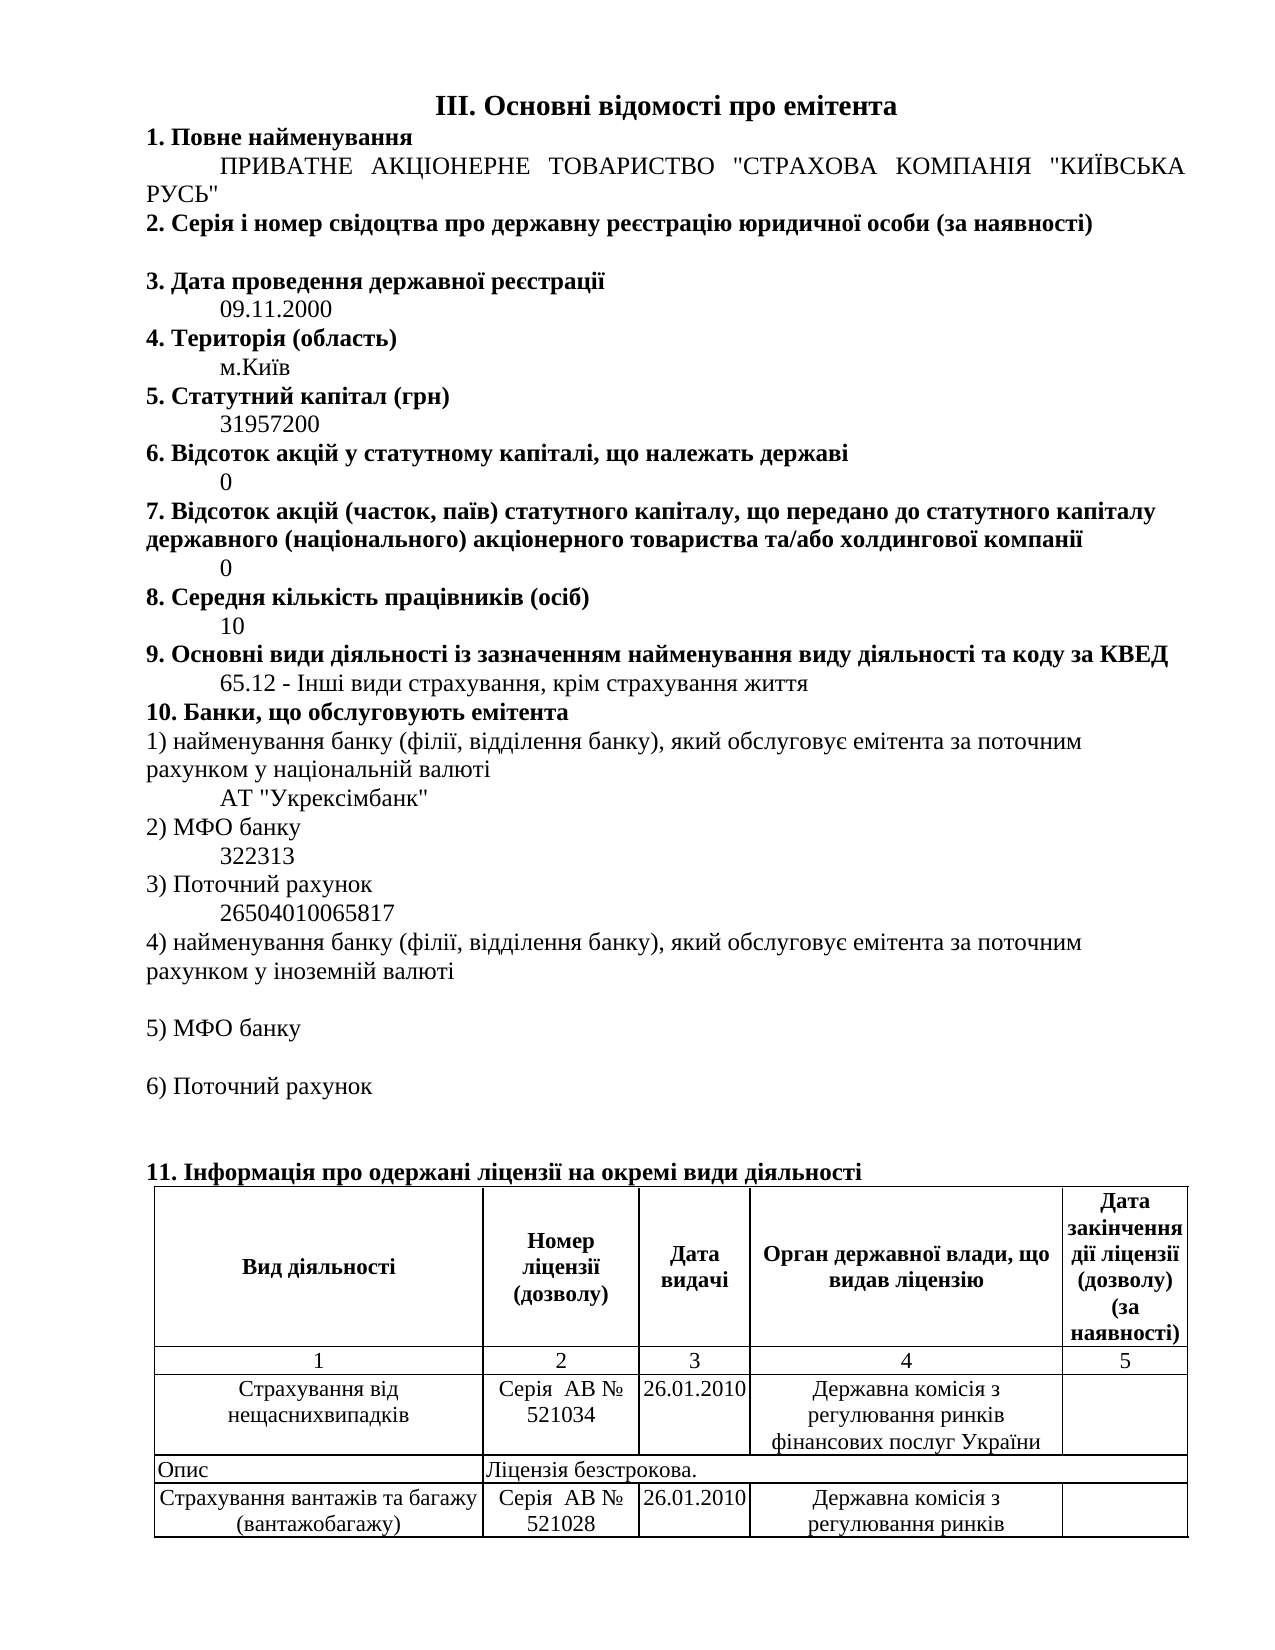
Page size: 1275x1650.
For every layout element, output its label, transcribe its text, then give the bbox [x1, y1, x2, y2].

text 26504010065817 [146, 898, 1186, 927]
table_header Вид діяльності [155, 1187, 483, 1346]
table_header Дата закінчення дії ліцензії (дозволу) (за наявності) [1063, 1187, 1187, 1346]
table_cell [155, 1484, 482, 1536]
text 31957200 [146, 409, 1186, 438]
text 6. Відсоток акцій у статутному капіталі, що належать державі [146, 438, 1186, 467]
table_header Номер ліцензії (дозволу) [484, 1187, 639, 1346]
text 09.11.2000 [146, 294, 1186, 323]
text 10 [146, 611, 1186, 639]
table_cell [1063, 1375, 1187, 1454]
text 5. Статутний капітал (грн) [146, 381, 1186, 409]
table_cell Серiя АВ № 521028 [484, 1484, 638, 1536]
text 1. Повне найменування [146, 122, 1186, 151]
table_cell Серiя АВ № 521034 [484, 1375, 638, 1454]
text 7. Відсоток акцій (часток, паїв) статутного капіталу, що передано до статутного капіталу державного (національного) акціонерного товариства та/або холдингової компанії [146, 496, 1186, 553]
text 9. Основні види діяльності із зазначенням найменування виду діяльності та коду за КВЕД [146, 639, 1186, 668]
table_cell [1063, 1484, 1187, 1536]
text 322313 [146, 841, 1186, 869]
text 2. Серія і номер свідоцтва про державну реєстрацію юридичної особи (за наявності) [146, 208, 1186, 237]
text 3) Поточний рахунок [146, 869, 1186, 898]
table_cell 5 [1063, 1347, 1187, 1373]
table_header Дата видачі [640, 1187, 750, 1346]
text 1) найменування банку (філії, відділення банку), який обслуговує емітента за поточним рахунком у національній валюті [146, 726, 1186, 783]
text 4) найменування банку (філії, відділення банку), який обслуговує емітента за поточним рахунком у іноземній валюті [146, 927, 1186, 984]
text АТ "Укрексiмбанк" [146, 783, 1186, 812]
text 3. Дата проведення державної реєстрації [146, 266, 1186, 294]
text 65.12 - Iншi види страхування, крiм страхування життя [146, 668, 1186, 697]
text 6) Поточний рахунок [146, 1071, 1186, 1099]
text ПРИВАТНЕ АКЦIОНЕРНЕ ТОВАРИСТВО "СТРАХОВА КОМПАНIЯ "КИЇВСЬКА РУСЬ" [146, 151, 1186, 208]
table_cell 26.01.2010 [640, 1484, 749, 1536]
table_cell Опис [155, 1456, 482, 1482]
table_cell 2 [484, 1347, 638, 1373]
text ІІІ. Основні відомості про емітента [146, 88, 1186, 122]
text 5) МФО банку [146, 1013, 1186, 1042]
table_cell Державна комiсiя з регулювання ринкiв фiнансових послуг України [751, 1375, 1062, 1454]
text 0 [146, 553, 1186, 582]
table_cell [751, 1484, 1062, 1536]
table_header Орган державної влади, що видав ліцензію [751, 1187, 1062, 1346]
text 2) МФО банку [146, 812, 1186, 841]
text 10. Банки, що обслуговують емітента [146, 697, 1186, 726]
table_cell 26.01.2010 [640, 1375, 749, 1454]
text 11. Інформація про одержані ліцензії на окремі види діяльності [146, 1157, 1186, 1186]
table_cell 4 [751, 1347, 1062, 1373]
text м.Київ [146, 352, 1186, 381]
table_cell Страхування вiд нещаснихвипадкiв [155, 1375, 482, 1454]
table_cell 1 [155, 1347, 482, 1373]
text 4. Територія (область) [146, 323, 1186, 352]
table_cell 3 [640, 1347, 749, 1373]
table_cell Лiцензiя безстрокова. [484, 1456, 1187, 1482]
text 0 [146, 467, 1186, 496]
text 8. Середня кількість працівників (осіб) [146, 582, 1186, 611]
